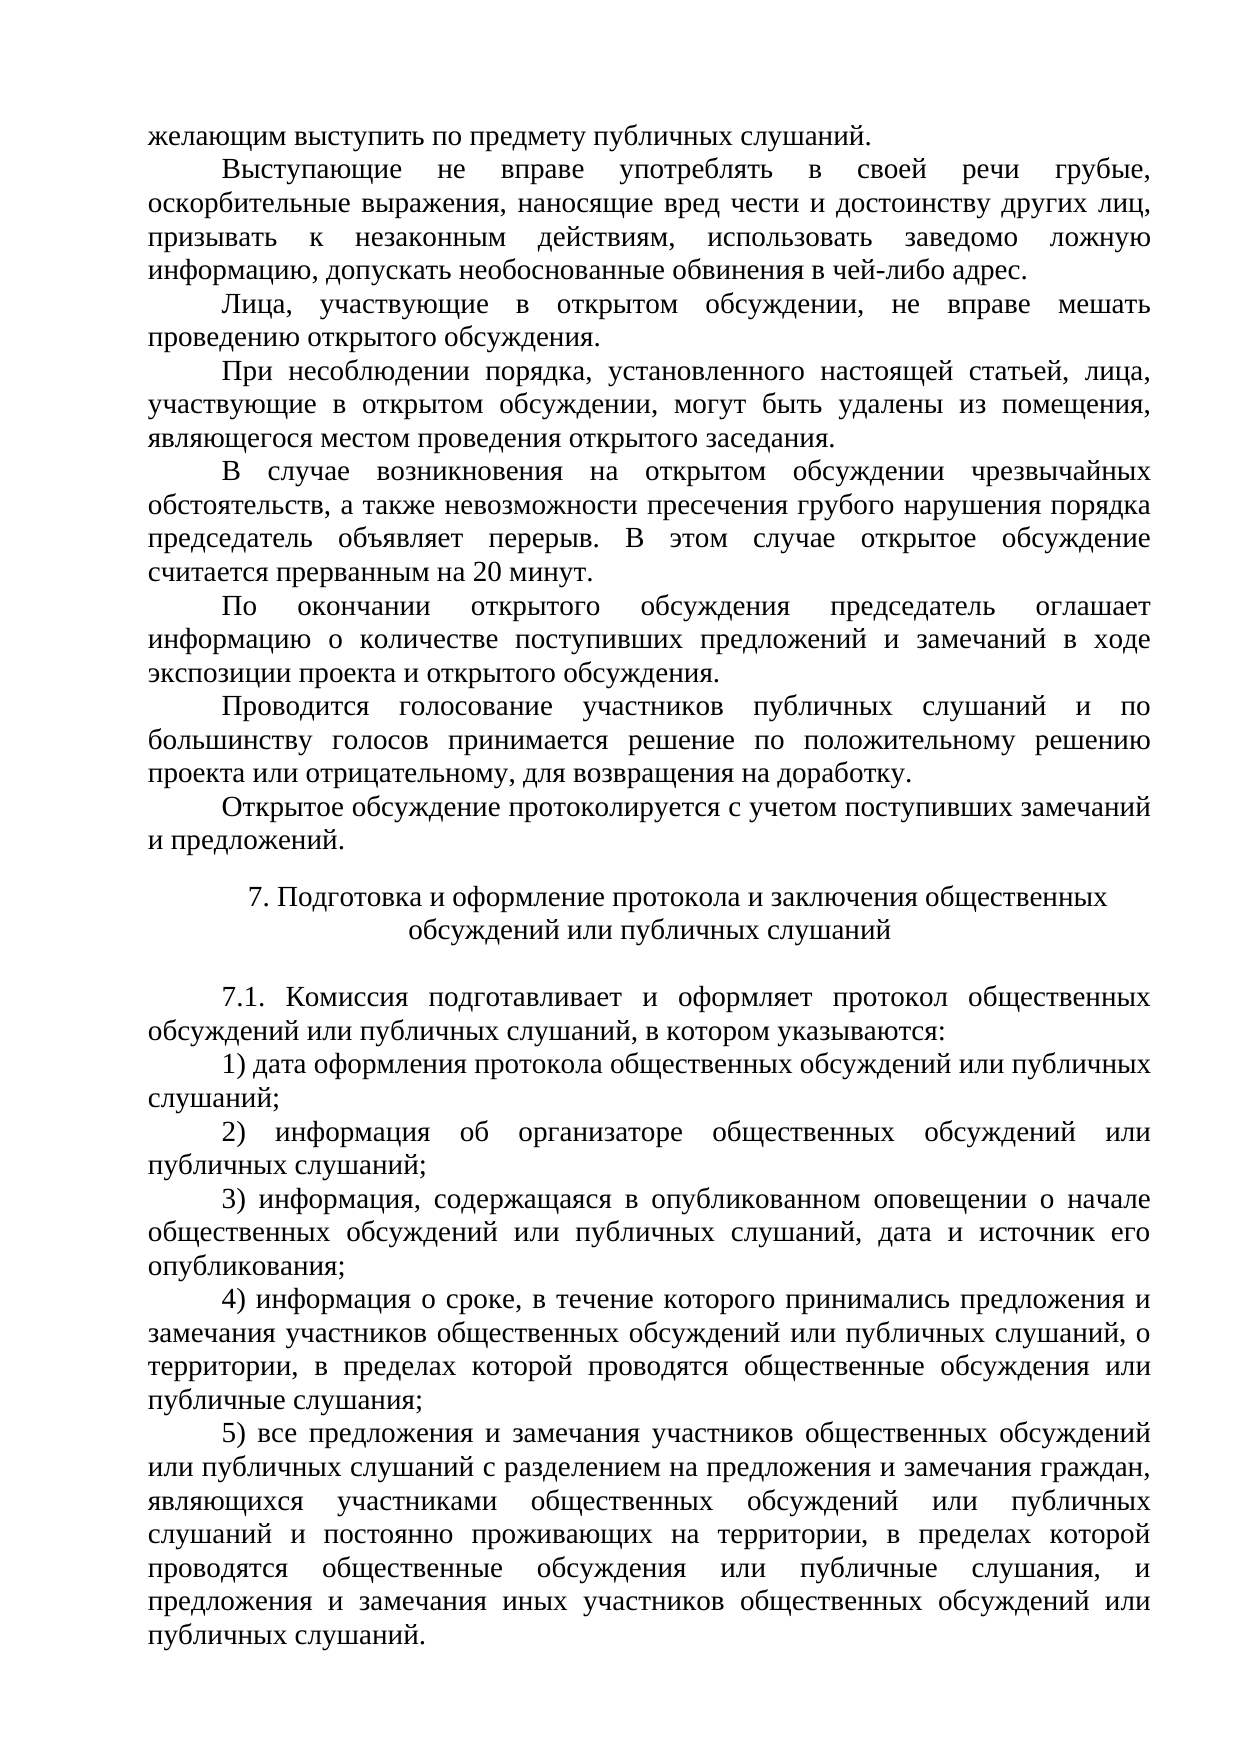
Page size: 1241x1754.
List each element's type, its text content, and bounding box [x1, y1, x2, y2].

text Открытое обсуждение протоколируется с учетом поступивших замечаний и предложений. [148, 789, 1152, 856]
text 7. Подготовка и оформление протокола и заключения общественных обсуждений или публичных слушаний [148, 879, 1152, 946]
text По окончании открытого обсуждения председатель оглашает информацию о количестве поступивших предложений и замечаний в ходе экспозиции проекта и открытого обсуждения. [148, 588, 1152, 688]
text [148, 118, 1152, 152]
text 5) все предложения и замечания участников общественных обсуждений или публичных слушаний с разделением на предложения и замечания граждан, являющихся участниками общественных обсуждений или публичных слушаний и постоянно проживающих на территории, в пределах которой проводятся общественные обсуждения или публичные слушания, и предложения и замечания иных участников общественных обсуждений или публичных слушаний. [148, 1416, 1152, 1650]
text 2) информация об организаторе общественных обсуждений или публичных слушаний; [148, 1114, 1152, 1181]
text 1) дата оформления протокола общественных обсуждений или публичных слушаний; [148, 1047, 1152, 1114]
text 7.1. Комиссия подготавливает и оформляет протокол общественных обсуждений или публичных слушаний, в котором указываются: [148, 979, 1152, 1047]
text 3) информация, содержащаяся в опубликованном оповещении о начале общественных обсуждений или публичных слушаний, дата и источник его опубликования; [148, 1181, 1152, 1281]
text 4) информация о сроке, в течение которого принимались предложения и замечания участников общественных обсуждений или публичных слушаний, о территории, в пределах которой проводятся общественные обсуждения или публичные слушания; [148, 1281, 1152, 1416]
text В случае возникновения на открытом обсуждении чрезвычайных обстоятельств, а также невозможности пресечения грубого нарушения порядка председатель объявляет перерыв. В этом случае открытое обсуждение считается прерванным на 20 минут. [148, 453, 1152, 588]
text При несоблюдении порядка, установленного настоящей статьей, лица, участвующие в открытом обсуждении, могут быть удалены из помещения, являющегося местом проведения открытого заседания. [148, 353, 1152, 453]
text Проводится голосование участников публичных слушаний и по большинству голосов принимается решение по положительному решению проекта или отрицательному, для возвращения на доработку. [148, 688, 1152, 789]
text Лица, участвующие в открытом обсуждении, не вправе мешать проведению открытого обсуждения. [148, 286, 1152, 353]
text Выступающие не вправе употреблять в своей речи грубые, оскорбительные выражения, наносящие вред чести и достоинству других лиц, призывать к незаконным действиям, использовать заведомо ложную информацию, допускать необоснованные обвинения в чей-либо адрес. [148, 152, 1152, 286]
